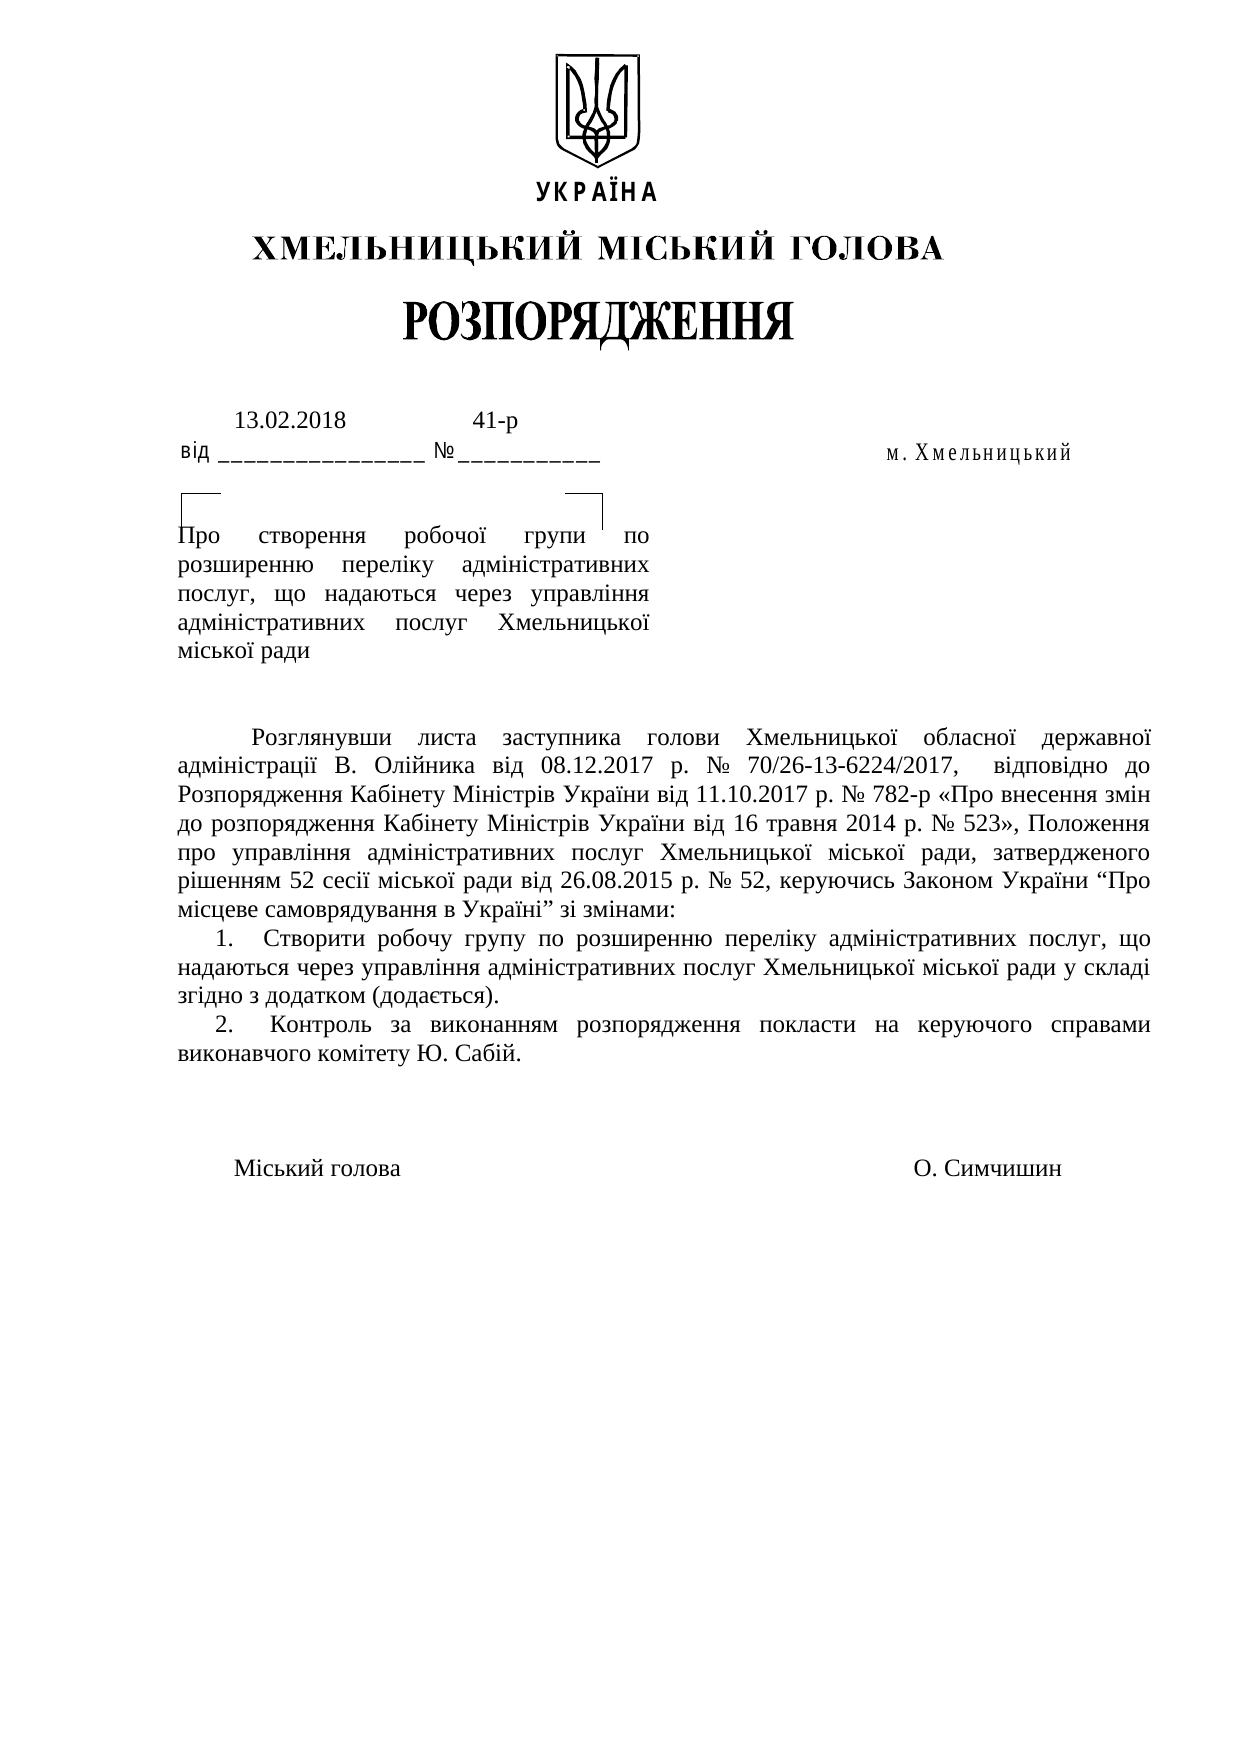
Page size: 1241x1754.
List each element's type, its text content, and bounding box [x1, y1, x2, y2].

text 13.02.2018 41-р [233, 406, 1152, 434]
list Контроль за виконанням розпорядження покласти на керуючого справами виконавчого комітету Ю. Сабій. [177, 1009, 1152, 1067]
list Створити робочу групу по розширенню переліку адміністративних послуг, що надаються через управління адміністративних послуг Хмельницької міської ради у складі згідно з додатком (додається). [177, 923, 1152, 1009]
text Міський голова О. Симчишин [233, 1153, 1152, 1182]
text Про створення робочої групи по розширенню переліку адміністративних послуг, що надаються через управління адміністративних послуг Хмельницької міської ради [177, 521, 650, 664]
text Розглянувши листа заступника голови Хмельницької обласної державної адміністрації В. Олійника від 08.12.2017 р. № 70/26-13-6224/2017, відповідно до Розпорядження Кабінету Міністрів України від 11.10.2017 р. № 782-р «Про внесення змін до розпорядження Кабінету Міністрів України від 16 травня 2014 р. № 523», Положення про управління адміністративних послуг Хмельницької міської ради, затвердженого рішенням 52 сесії міської ради від 26.08.2015 р. № 52, керуючись Законом України “Про місцеве самоврядування в Україні” зі змінами: [177, 722, 1152, 923]
